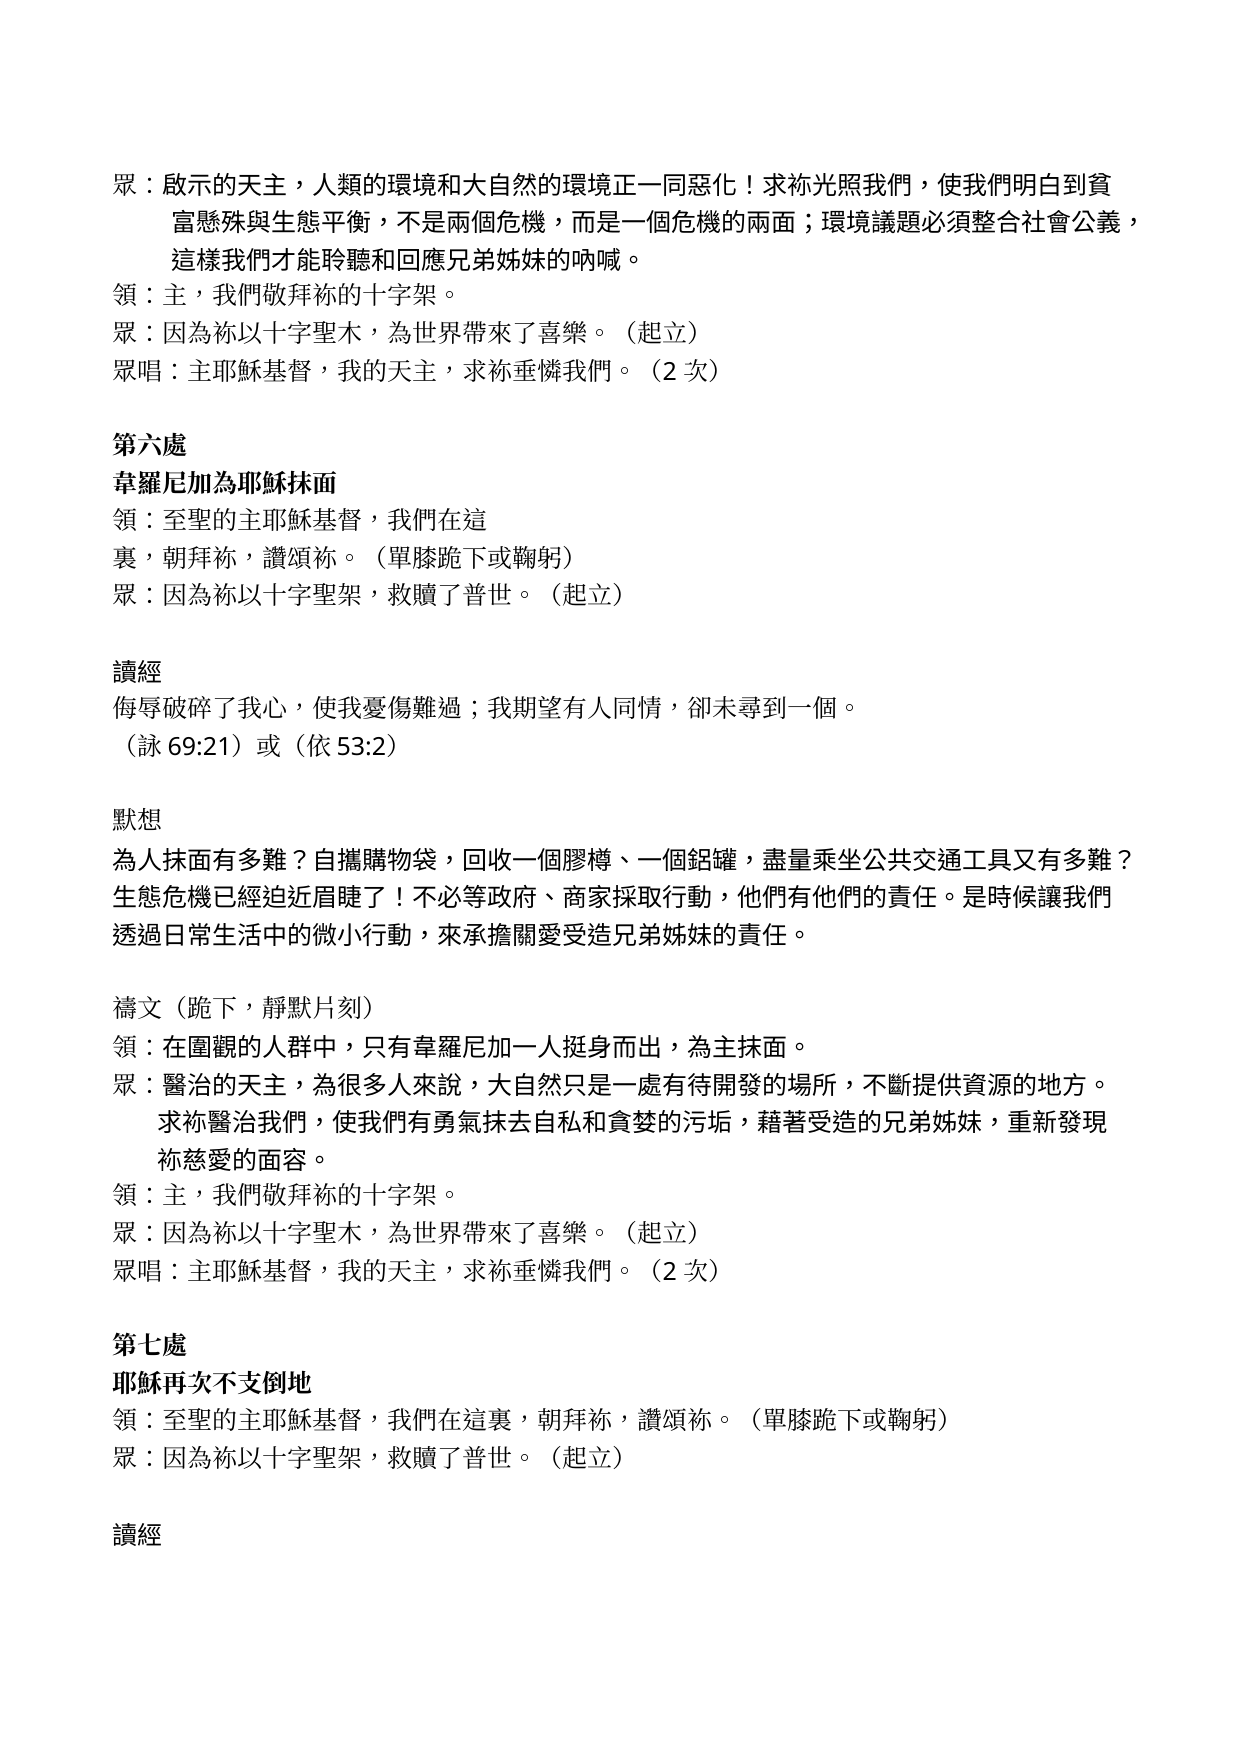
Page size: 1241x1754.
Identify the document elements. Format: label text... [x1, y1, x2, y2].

text 默想 [112, 802, 1128, 839]
text 禱文（跪下，靜默片刻） [112, 989, 1128, 1027]
text 裏，朝拜袮，讚頌袮。（單膝跪下或鞠躬） [112, 539, 1128, 577]
text 讀經 [112, 1514, 1128, 1552]
text 領：主，我們敬拜袮的十字架。 [112, 277, 1128, 314]
text 耶穌再次不支倒地 [112, 1364, 1128, 1402]
text 侮辱破碎了我心，使我憂傷難過；我期望有人同情，卻未尋到一個。 [112, 689, 1128, 727]
text 領：主，我們敬拜袮的十字架。 [112, 1177, 1128, 1214]
text 眾：因為袮以十字聖木，為世界帶來了喜樂。（起立） [112, 314, 1128, 352]
text 眾：因為袮以十字聖木，為世界帶來了喜樂。（起立） [112, 1214, 1128, 1252]
text 眾：醫治的天主，為很多人來說，大自然只是一處有待開發的場所，不斷提供資源的地方。求袮醫治我們，使我們有勇氣抹去自私和貪婪的污垢，藉著受造的兄弟姊妹，重新發現袮慈愛的面容。 [112, 1064, 1128, 1177]
text 眾唱：主耶穌基督，我的天主，求袮垂憐我們。（2 次） [112, 352, 1128, 389]
text （詠69:21）或（依53:2） [112, 727, 1128, 764]
text 為人抹面有多難？自攜購物袋，回收一個膠樽、一個鋁罐，盡量乘坐公共交通工具又有多難？生態危機已經迫近眉睫了！不必等政府、商家採取行動，他們有他們的責任。是時候讓我們透過日常生活中的微小行動，來承擔關愛受造兄弟姊妹的責任。 [112, 839, 1128, 952]
text 韋羅尼加為耶穌抹面 [112, 464, 1128, 502]
text 第七處 [112, 1327, 1128, 1364]
text 眾：因為袮以十字聖架，救贖了普世。（起立） [112, 1439, 1128, 1477]
text 讀經 [112, 652, 1128, 689]
text 眾：啟示的天主，人類的環境和大自然的環境正一同惡化！求袮光照我們，使我們明白到貧富懸殊與生態平衡，不是兩個危機，而是一個危機的兩面；環境議題必須整合社會公義，這樣我們才能聆聽和回應兄弟姊妹的吶喊。 [112, 164, 1128, 277]
text 領：至聖的主耶穌基督，我們在這 [112, 502, 1128, 539]
text 眾唱：主耶穌基督，我的天主，求袮垂憐我們。（2 次） [112, 1252, 1128, 1289]
text 領：在圍觀的人群中，只有韋羅尼加一人挺身而出，為主抹面。 [112, 1027, 1128, 1064]
text 領：至聖的主耶穌基督，我們在這裏，朝拜袮，讚頌袮。（單膝跪下或鞠躬） [112, 1402, 1128, 1439]
text 眾：因為袮以十字聖架，救贖了普世。（起立） [112, 577, 1128, 614]
text 第六處 [112, 427, 1128, 464]
